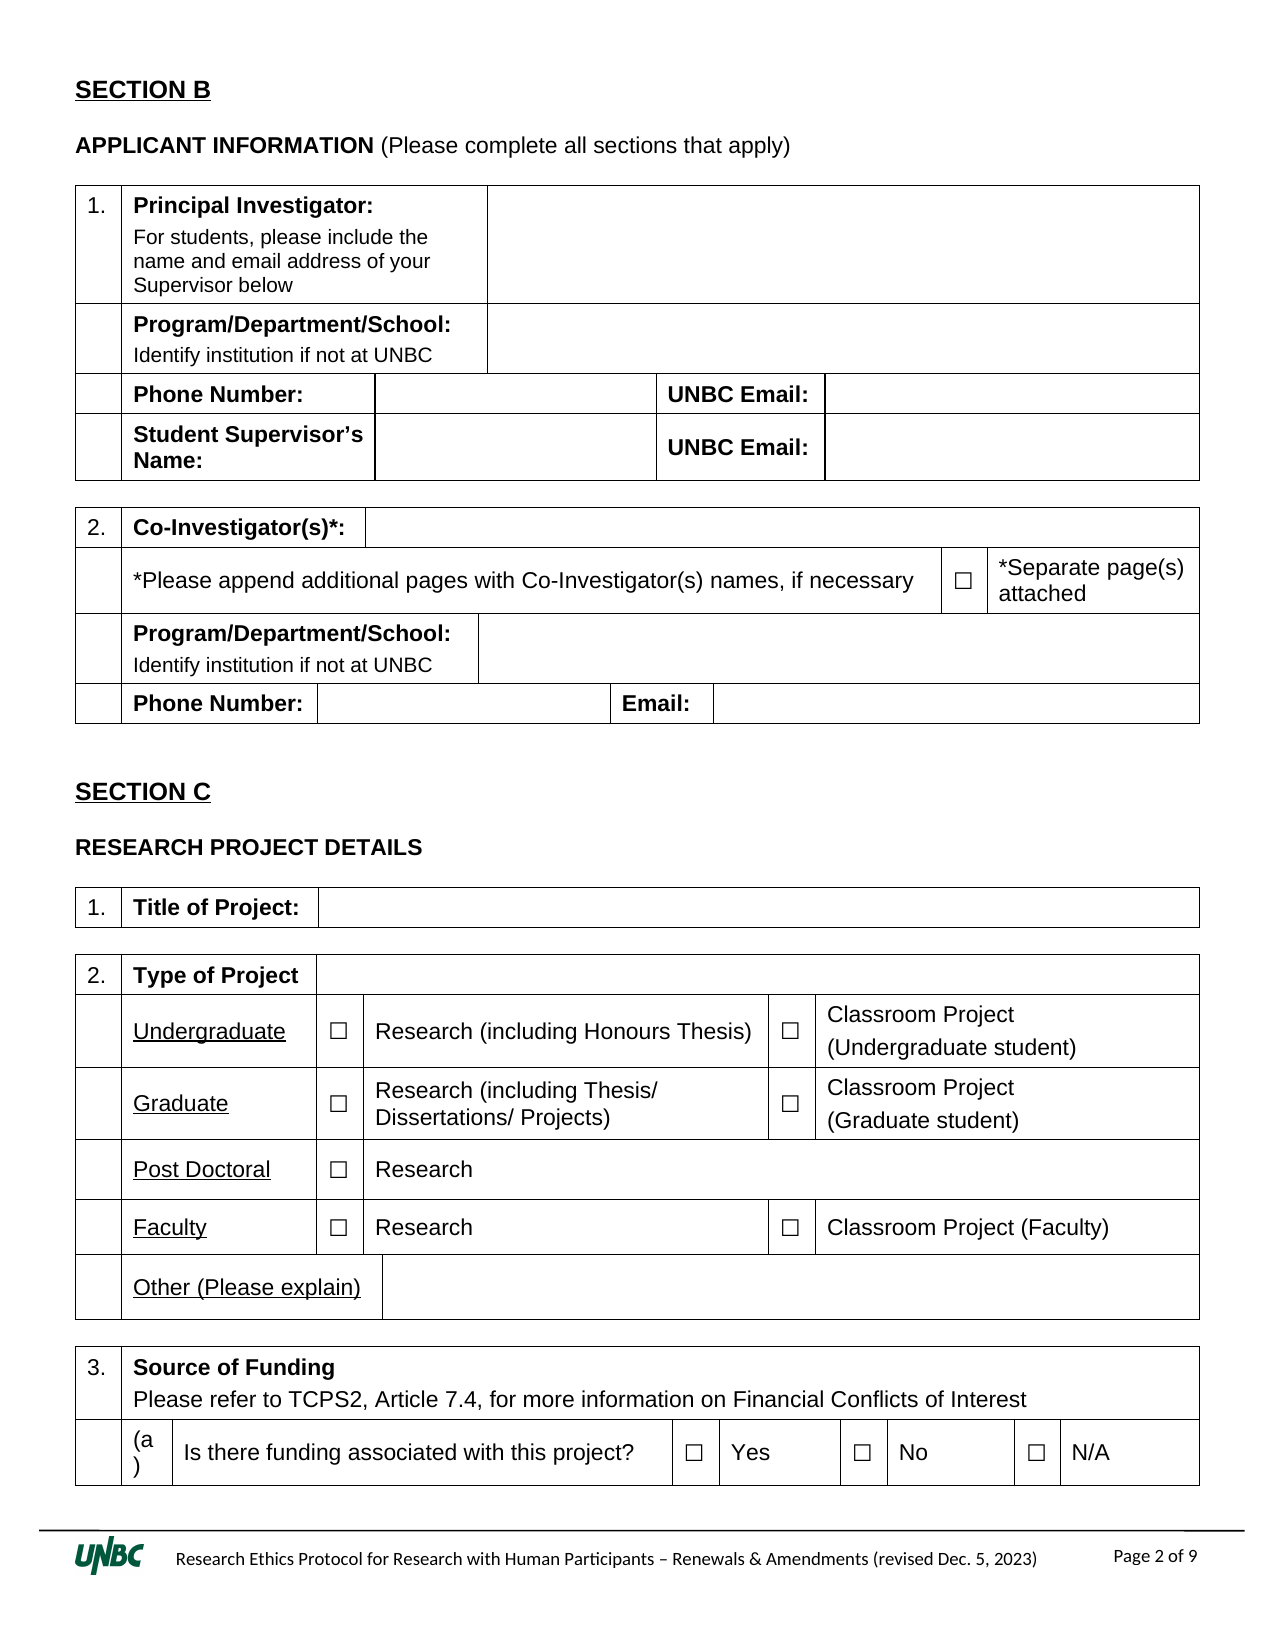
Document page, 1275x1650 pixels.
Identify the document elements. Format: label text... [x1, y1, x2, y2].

table_cell Research [364, 1140, 1199, 1199]
text SECTION B [75, 75, 1200, 104]
table_cell Undergraduate [122, 995, 316, 1067]
table_cell [376, 374, 656, 413]
table_header Source of Funding Please refer to TCPS2, Article 7.4, for more information on Financial Conflicts of Interest [122, 1347, 1199, 1419]
table_cell [479, 614, 1199, 683]
table_cell [826, 374, 1199, 413]
table_cell Research (including Honours Thesis) [364, 995, 768, 1067]
table_cell Classroom Project (Graduate student) [816, 1068, 1199, 1139]
table_cell Phone Number: [122, 684, 317, 723]
table_cell Other (Please explain) [122, 1255, 382, 1319]
table_header [488, 186, 1199, 303]
table_header Type of Project [122, 955, 316, 994]
table_cell [76, 1420, 121, 1485]
table_cell Program/Department/School: Identify institution if not at UNBC [122, 614, 478, 683]
table_header [319, 888, 1199, 927]
text SECTION C [75, 777, 1200, 806]
table_cell [76, 684, 121, 723]
table_header 1. [76, 888, 121, 927]
table_cell (a) [122, 1420, 172, 1485]
table_header [317, 955, 1199, 994]
table_cell [76, 414, 121, 479]
table_header Title of Project: [122, 888, 318, 927]
table_cell [76, 995, 121, 1067]
table_cell Post Doctoral [122, 1140, 316, 1199]
table_cell Email: [611, 684, 713, 723]
table_cell [76, 614, 121, 683]
table_header 2. [76, 955, 121, 994]
table_cell Research [364, 1200, 768, 1254]
table_header 2. [76, 508, 121, 547]
table_cell [76, 1140, 121, 1199]
table_cell UNBC Email: [657, 414, 824, 479]
table_cell [76, 1255, 121, 1319]
table_cell Classroom Project (Faculty) [816, 1200, 1199, 1254]
table_cell Classroom Project (Undergraduate student) [816, 995, 1199, 1067]
table_cell [488, 304, 1199, 373]
table_header 3. [76, 1347, 121, 1419]
table_cell *Separate page(s) attached [988, 548, 1199, 613]
table_cell Is there funding associated with this project? [173, 1420, 672, 1485]
table_cell [318, 684, 610, 723]
table_cell [383, 1255, 1199, 1319]
table_cell N/A [1061, 1420, 1199, 1485]
table_cell Yes [720, 1420, 840, 1485]
table_header Principal Investigator: For students, please include the name and email address of your Supervisor below [122, 186, 487, 303]
table_cell [376, 414, 656, 479]
table_cell Research (including Thesis/ Dissertations/ Projects) [364, 1068, 768, 1139]
table_cell [714, 684, 1199, 723]
table_cell [76, 1068, 121, 1139]
table_cell No [888, 1420, 1014, 1485]
table_cell [76, 374, 121, 413]
table_cell Graduate [122, 1068, 316, 1139]
table_header 1. [76, 186, 121, 303]
table_cell Student Supervisor’s Name: [122, 414, 374, 479]
table_header [366, 508, 1199, 547]
table_header Co-Investigator(s)*: [122, 508, 365, 547]
picture [75, 1536, 144, 1575]
table_cell UNBC Email: [657, 374, 824, 413]
text APPLICANT INFORMATION (Please complete all sections that apply) [75, 132, 1200, 159]
text RESEARCH PROJECT DETAILS [75, 834, 1200, 861]
table_cell [826, 414, 1199, 479]
table_cell Faculty [122, 1200, 316, 1254]
table_cell Program/Department/School: Identify institution if not at UNBC [122, 304, 487, 373]
table_cell [76, 304, 121, 373]
table_cell [76, 1200, 121, 1254]
table_cell Phone Number: [122, 374, 374, 413]
table_cell *Please append additional pages with Co-Investigator(s) names, if necessary [122, 548, 941, 613]
table_cell [76, 548, 121, 613]
